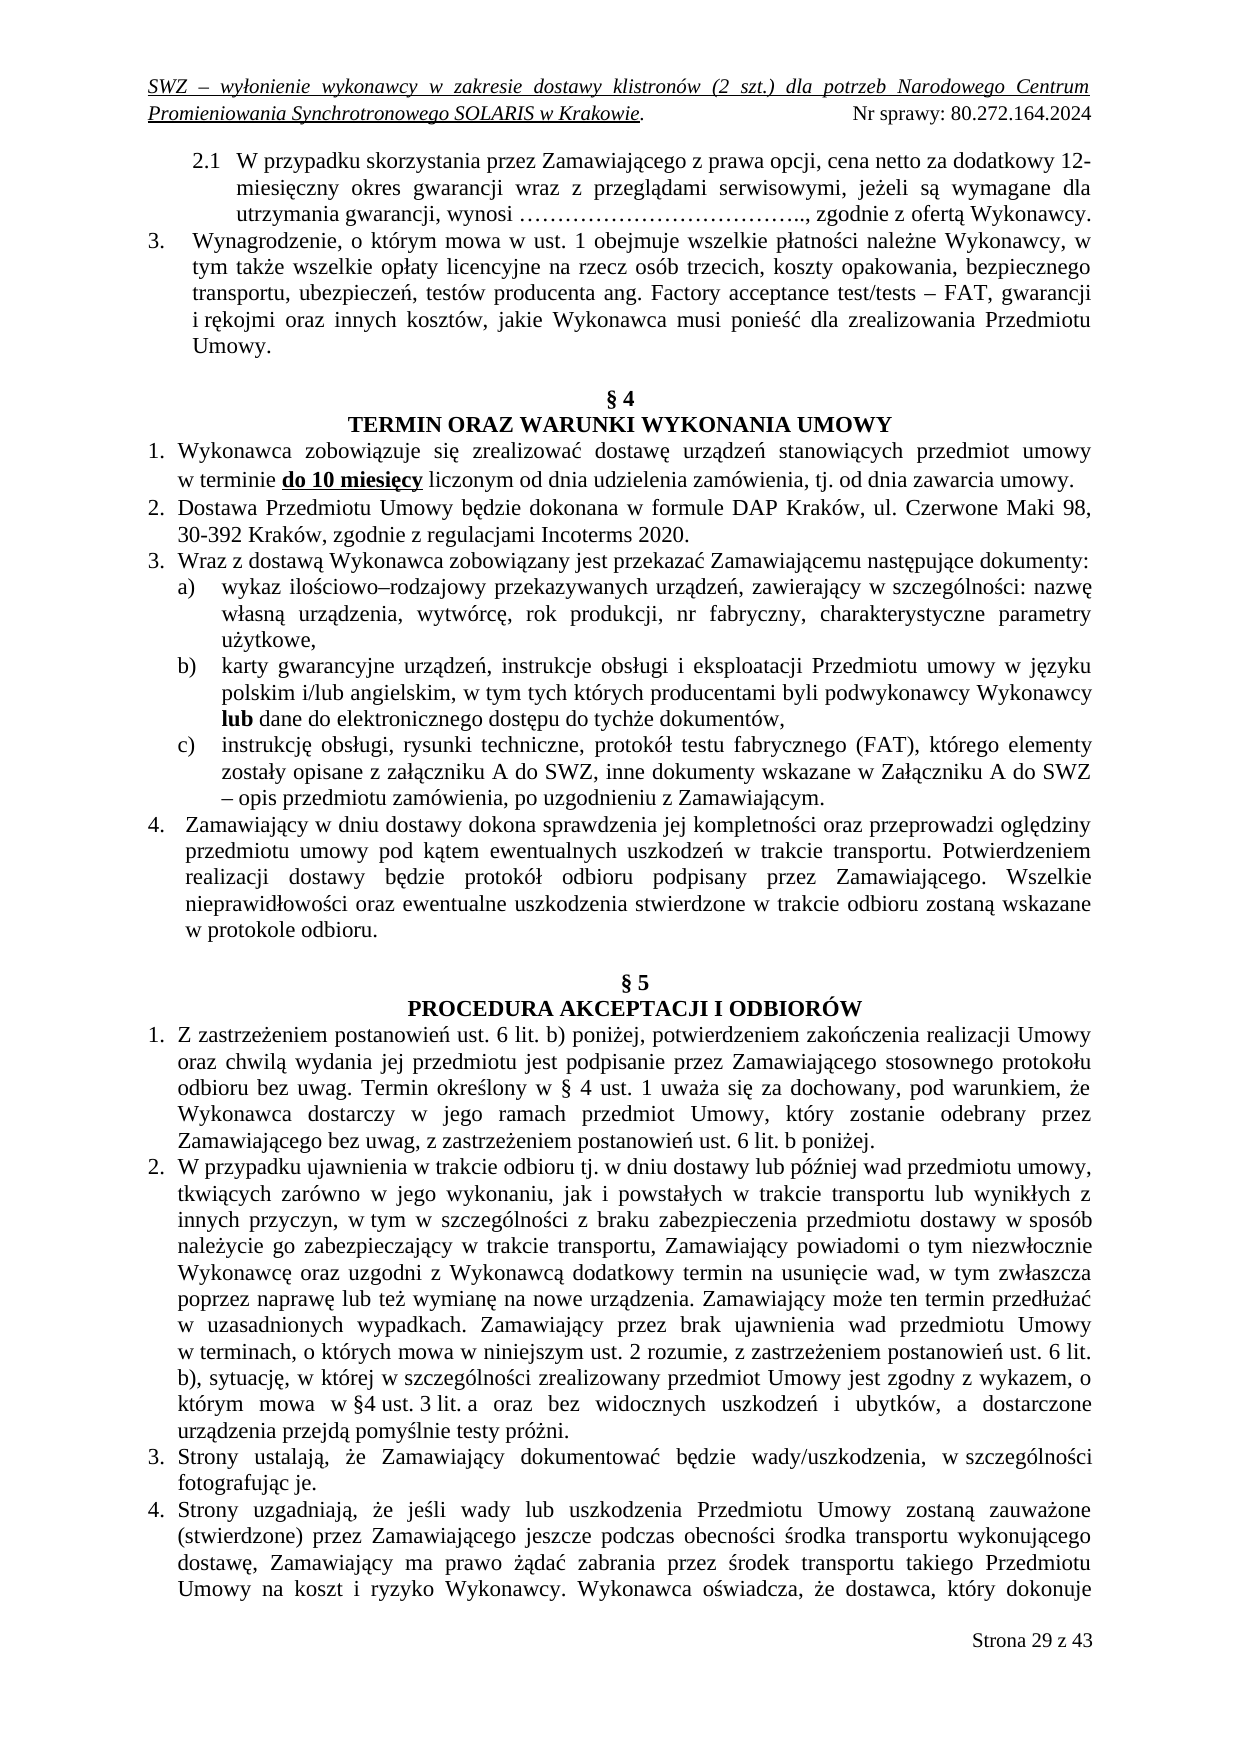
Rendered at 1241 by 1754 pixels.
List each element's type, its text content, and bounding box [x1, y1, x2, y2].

list W przypadku skorzystania przez Zamawiającego z prawa opcji, cena netto za dodatkowy 12-miesięczny okres gwarancji wraz z przeglądami serwisowymi, jeżeli są wymagane dla utrzymania gwarancji, wynosi ……………………………….., zgodnie z ofertą Wykonawcy. [192, 148, 1093, 227]
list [148, 1496, 1093, 1601]
list karty gwarancyjne urządzeń, instrukcje obsługi i eksploatacji Przedmiotu umowy w języku polskim i/lub angielskim, w tym tych których producentami byli podwykonawcy Wykonawcy lub dane do elektronicznego dostępu do tychże dokumentów, [177, 652, 1093, 732]
text TERMIN ORAZ WARUNKI WYKONANIA UMOWY [148, 411, 1093, 437]
list instrukcję obsługi, rysunki techniczne, protokół testu fabrycznego (FAT), którego elementy zostały opisane z załączniku A do SWZ, inne dokumenty wskazane w Załączniku A do SWZ – opis przedmiotu zamówienia, po uzgodnieniu z Zamawiającym. [177, 732, 1093, 811]
text § 5 [177, 969, 1093, 995]
list Zamawiający w dniu dostawy dokona sprawdzenia jej kompletności oraz przeprowadzi oględziny przedmiotu umowy pod kątem ewentualnych uszkodzeń w trakcie transportu. Potwierdzeniem realizacji dostawy będzie protokół odbioru podpisany przez Zamawiającego. Wszelkie nieprawidłowości oraz ewentualne uszkodzenia stwierdzone w trakcie odbioru zostaną wskazane w protokole odbioru. [148, 811, 1093, 942]
list Wraz z dostawą Wykonawca zobowiązany jest przekazać Zamawiającemu następujące dokumenty: [148, 547, 1093, 573]
list W przypadku ujawnienia w trakcie odbioru tj. w dniu dostawy lub później wad przedmiotu umowy, tkwiących zarówno w jego wykonaniu, jak i powstałych w trakcie transportu lub wynikłych z innych przyczyn, w tym w szczególności z braku zabezpieczenia przedmiotu dostawy w sposób należycie go zabezpieczający w trakcie transportu, Zamawiający powiadomi o tym niezwłocznie Wykonawcę oraz uzgodni z Wykonawcą dodatkowy termin na usunięcie wad, w tym zwłaszcza poprzez naprawę lub też wymianę na nowe urządzenia. Zamawiający może ten termin przedłużać w uzasadnionych wypadkach. Zamawiający przez brak ujawnienia wad przedmiotu Umowy w terminach, o których mowa w niniejszym ust. 2 rozumie, z zastrzeżeniem postanowień ust. 6 lit. b), sytuację, w której w szczególności zrealizowany przedmiot Umowy jest zgodny z wykazem, o którym mowa w §4 ust. 3 lit. a oraz bez widocznych uszkodzeń i ubytków, a dostarczone urządzenia przejdą pomyślnie testy próżni. [148, 1153, 1093, 1443]
list Wynagrodzenie, o którym mowa w ust. 1 obejmuje wszelkie płatności należne Wykonawcy, w tym także wszelkie opłaty licencyjne na rzecz osób trzecich, koszty opakowania, bezpiecznego transportu, ubezpieczeń, testów producenta ang. Factory acceptance test/tests – FAT, gwarancji i rękojmi oraz innych kosztów, jakie Wykonawca musi ponieść dla zrealizowania Przedmiotu Umowy. [148, 227, 1093, 358]
text PROCEDURA AKCEPTACJI I ODBIORÓW [177, 995, 1093, 1021]
list wykaz ilościowo–rodzajowy przekazywanych urządzeń, zawierający w szczególności: nazwę własną urządzenia, wytwórcę, rok produkcji, nr fabryczny, charakterystyczne parametry użytkowe, [177, 573, 1093, 652]
text § 4 [148, 385, 1093, 411]
list Z zastrzeżeniem postanowień ust. 6 lit. b) poniżej, potwierdzeniem zakończenia realizacji Umowy oraz chwilą wydania jej przedmiotu jest podpisanie przez Zamawiającego stosownego protokołu odbioru bez uwag. Termin określony w § 4 ust. 1 uważa się za dochowany, pod warunkiem, że Wykonawca dostarczy w jego ramach przedmiot Umowy, który zostanie odebrany przez Zamawiającego bez uwag, z zastrzeżeniem postanowień ust. 6 lit. b poniżej. [148, 1021, 1093, 1153]
list Wykonawca zobowiązuje się zrealizować dostawę urządzeń stanowiących przedmiot umowy w terminie do 10 miesięcy liczonym od dnia udzielenia zamówienia, tj. od dnia zawarcia umowy. [148, 437, 1093, 492]
list Strony ustalają, że Zamawiający dokumentować będzie wady/uszkodzenia, w szczególności fotografując je. [148, 1443, 1093, 1496]
list Dostawa Przedmiotu Umowy będzie dokonana w formule DAP Kraków, ul. Czerwone Maki 98, 30-392 Kraków, zgodnie z regulacjami Incoterms 2020. [148, 494, 1093, 547]
